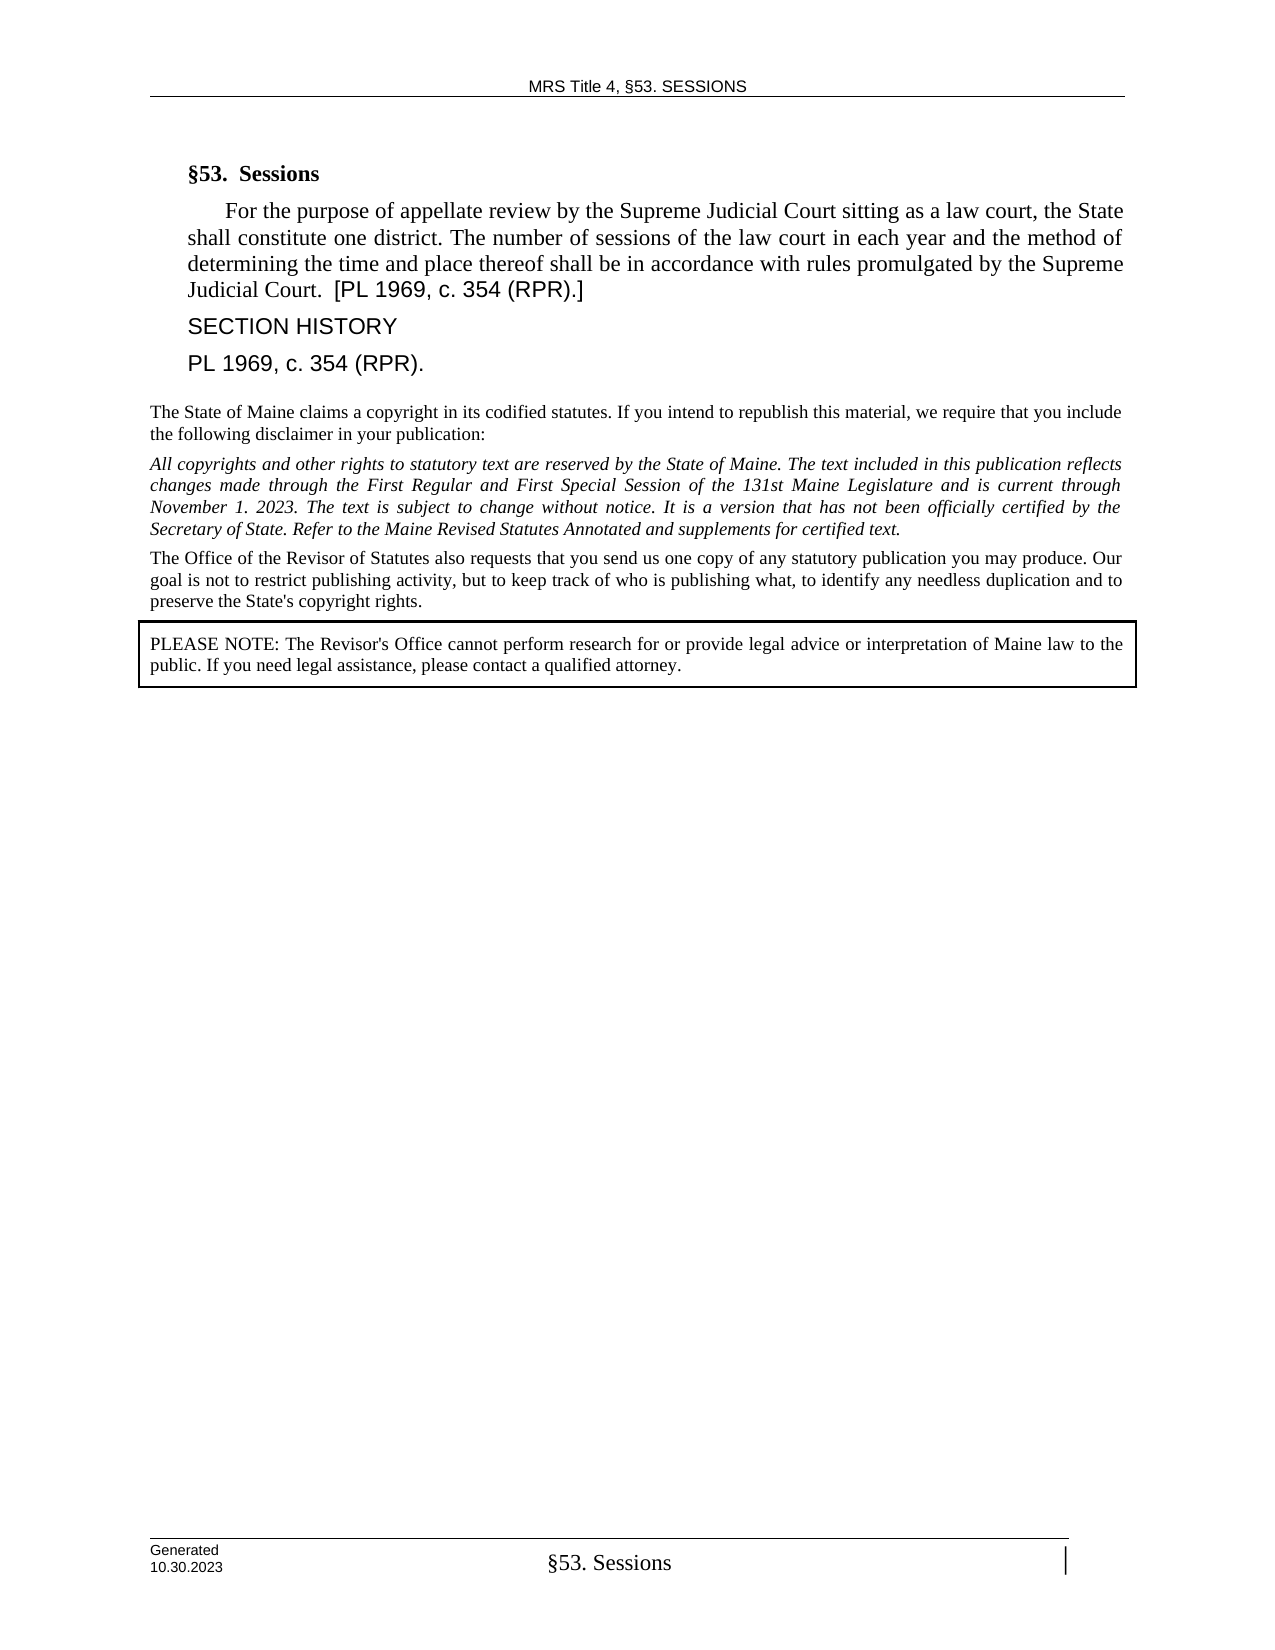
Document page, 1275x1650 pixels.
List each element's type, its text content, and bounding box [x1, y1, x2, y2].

text The Office of the Revisor of Statutes also requests that you send us one copy of any statutory publication you may produce. Our goal is not to restrict publishing activity, but to keep track of who is publishing what, to identify any needless duplication and to preserve the State's copyright rights. [150, 547, 1125, 612]
text For the purpose of appellate review by the Supreme Judicial Court sitting as a law court, the State shall constitute one district. The number of sessions of the law court in each year and the method of determining the time and place thereof shall be in accordance with rules promulgated by the Supreme Judicial Court. [PL 1969, c. 354 (RPR).] [187, 197, 1125, 303]
text All copyrights and other rights to statutory text are reserved by the State of Maine. The text included in this publication reflects changes made through the First Regular and First Special Session of the 131st Maine Legislature and is current through November 1. 2023 . The text is subject to change without notice. It is a version that has not been officially certified by the Secretary of State. Refer to the Maine Revised Statutes Annotated and supplements for certified text. [150, 453, 1125, 539]
text PL 1969, c. 354 (RPR). [187, 350, 1125, 376]
text The State of Maine claims a copyright in its codified statutes. If you intend to republish this material, we require that you include the following disclaimer in your publication: [150, 401, 1125, 444]
text PLEASE NOTE: The Revisor's Office cannot perform research for or provide legal advice or interpretation of Maine law to the public. If you need legal assistance, please contact a qualified attorney. [140, 623, 1135, 686]
text §53. Sessions [187, 160, 1125, 187]
text SECTION HISTORY [187, 313, 1125, 339]
